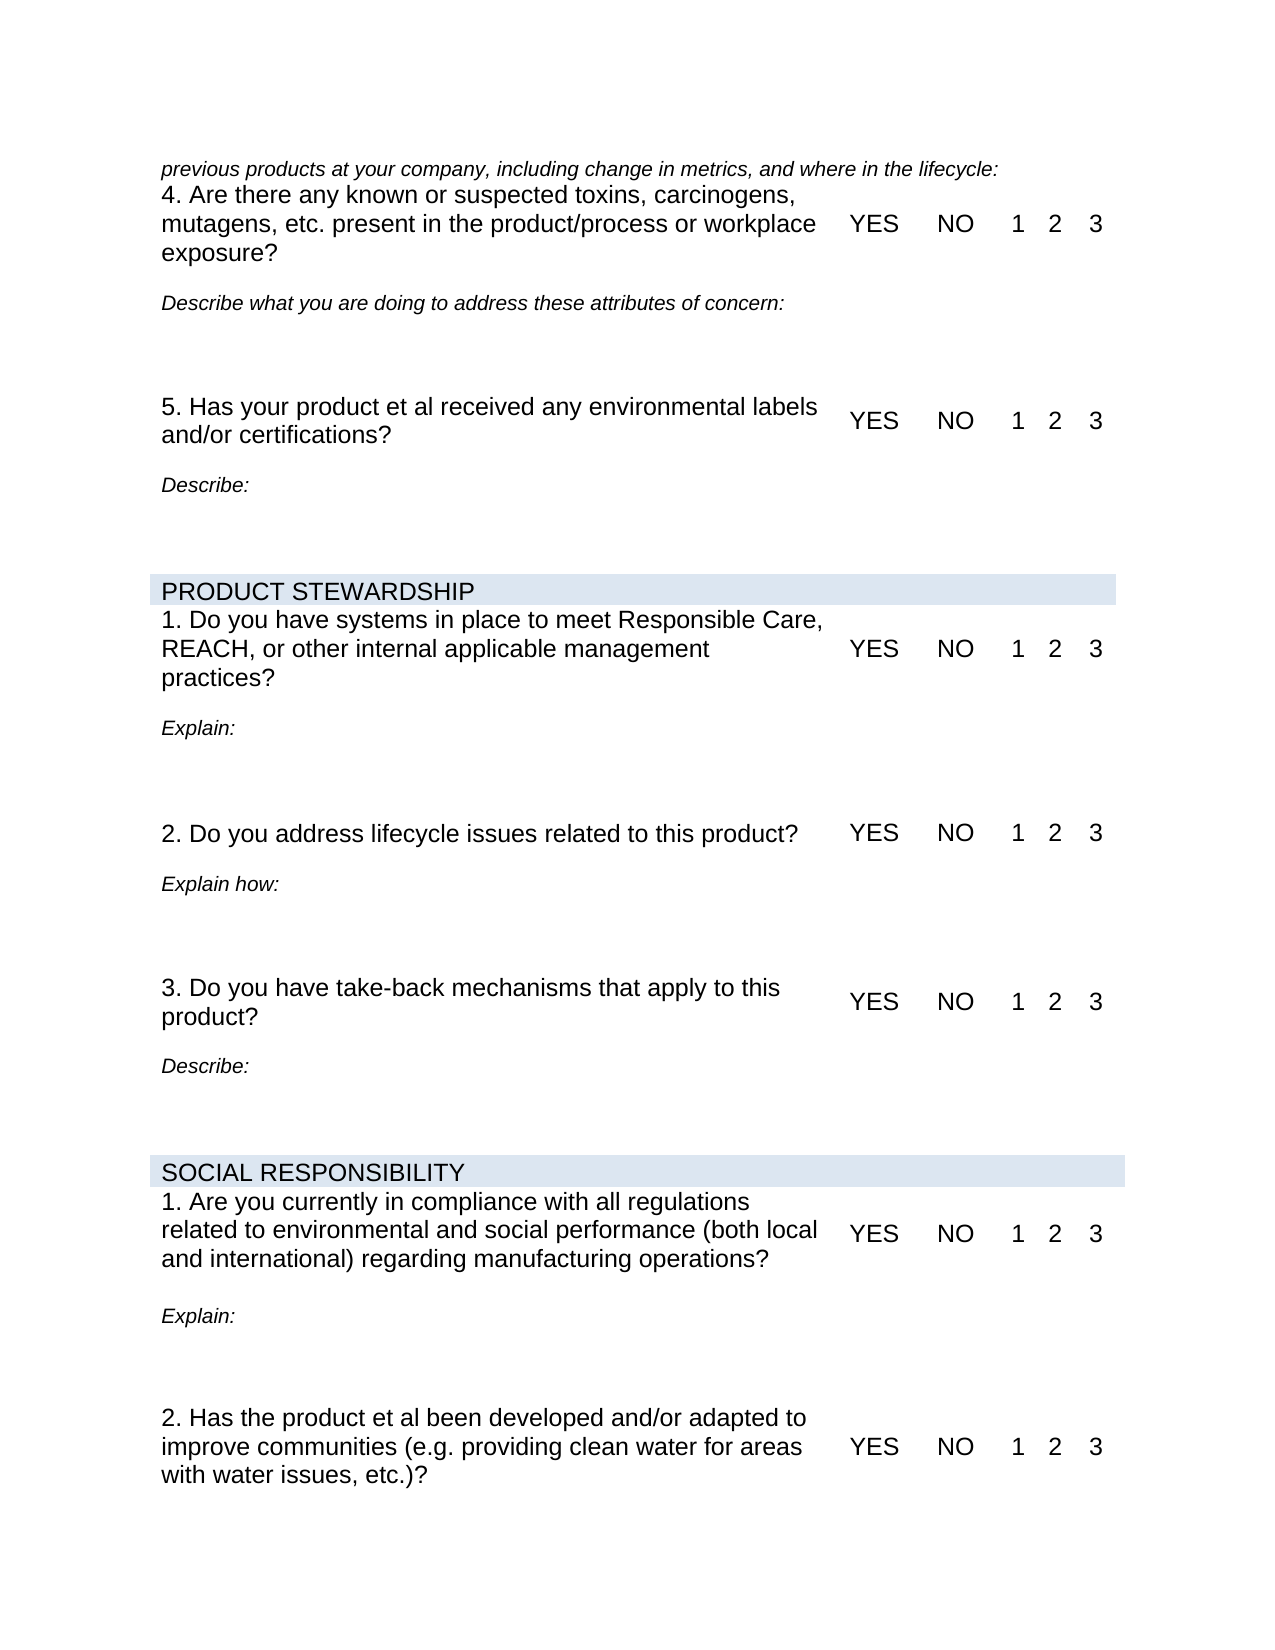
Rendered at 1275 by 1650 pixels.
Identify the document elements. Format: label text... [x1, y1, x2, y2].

table_cell 3. Do you have take-back mechanisms that apply to this product? [150, 973, 837, 1030]
table_cell 1 [1000, 180, 1035, 267]
table_cell 5. Has your product et al received any environmental labels and/or certifications? [150, 392, 837, 449]
table_cell [1000, 574, 1035, 605]
table_cell YES [837, 1187, 911, 1280]
table_cell Explain: [150, 1280, 1125, 1374]
table_cell 2 [1035, 973, 1075, 1030]
table_cell YES [837, 392, 911, 449]
table_cell Describe: [150, 1030, 1125, 1155]
table_header YES [837, 1403, 911, 1489]
table_cell 1 [1000, 1187, 1035, 1280]
table_cell NO [911, 180, 1000, 267]
table_cell 3 [1075, 605, 1116, 692]
table_header NO [911, 1403, 1000, 1489]
table_header 1 [1000, 1403, 1035, 1489]
table_cell YES [837, 605, 911, 692]
table_cell PRODUCT STEWARDSHIP [150, 574, 837, 605]
table_cell 3 [1075, 817, 1116, 848]
table_cell [837, 574, 911, 605]
table_header 2 [1035, 1403, 1075, 1489]
table_cell 1 [1000, 973, 1035, 1030]
table_cell NO [911, 817, 1000, 848]
table_header 2. Has the product et al been developed and/or adapted to improve communities (e.g. providing clean water for areas with water issues, etc.)? [150, 1403, 837, 1489]
table_cell 2 [1035, 1187, 1075, 1280]
table_cell 3 [1075, 973, 1116, 1030]
table_cell Describe: [150, 449, 1125, 574]
table_cell 2 [1035, 817, 1075, 848]
table_cell [911, 574, 1000, 605]
table_cell 1. Are you currently in compliance with all regulations related to environmental and social performance (both local and international) regarding manufacturing operations? [150, 1187, 837, 1280]
table_cell 3 [1075, 180, 1116, 267]
table_cell 1. Do you have systems in place to meet Responsible Care, REACH, or other internal applicable management practices? [150, 605, 837, 692]
table_cell NO [911, 392, 1000, 449]
table_cell Explain: [150, 692, 1125, 817]
table_cell 2. Do you address lifecycle issues related to this product? [150, 817, 837, 848]
table_cell 2 [1035, 180, 1075, 267]
table_header 3 [1075, 1403, 1116, 1489]
table_cell 3 [1075, 392, 1116, 449]
table_cell YES [837, 817, 911, 848]
table_cell 2 [1035, 392, 1075, 449]
table_cell YES [837, 180, 911, 267]
table_cell 1 [1000, 605, 1035, 692]
table_cell 1 [1000, 392, 1035, 449]
table_cell 2 [1035, 605, 1075, 692]
table_cell NO [911, 973, 1000, 1030]
table_cell [1075, 574, 1116, 605]
table_cell YES [837, 973, 911, 1030]
table_cell Describe what you are doing to address these attributes of concern: [150, 267, 1125, 392]
table_cell 4. Are there any known or suspected toxins, carcinogens, mutagens, etc. present in the product/process or workplace exposure? [150, 180, 837, 267]
table_cell 3 [1075, 1187, 1116, 1280]
table_cell NO [911, 605, 1000, 692]
table_cell 1 [1000, 817, 1035, 848]
table_cell SOCIAL RESPONSIBILITY [150, 1155, 1125, 1187]
table_cell [1035, 574, 1075, 605]
table_cell NO [911, 1187, 1000, 1280]
table_cell Explain how: [150, 848, 1125, 973]
